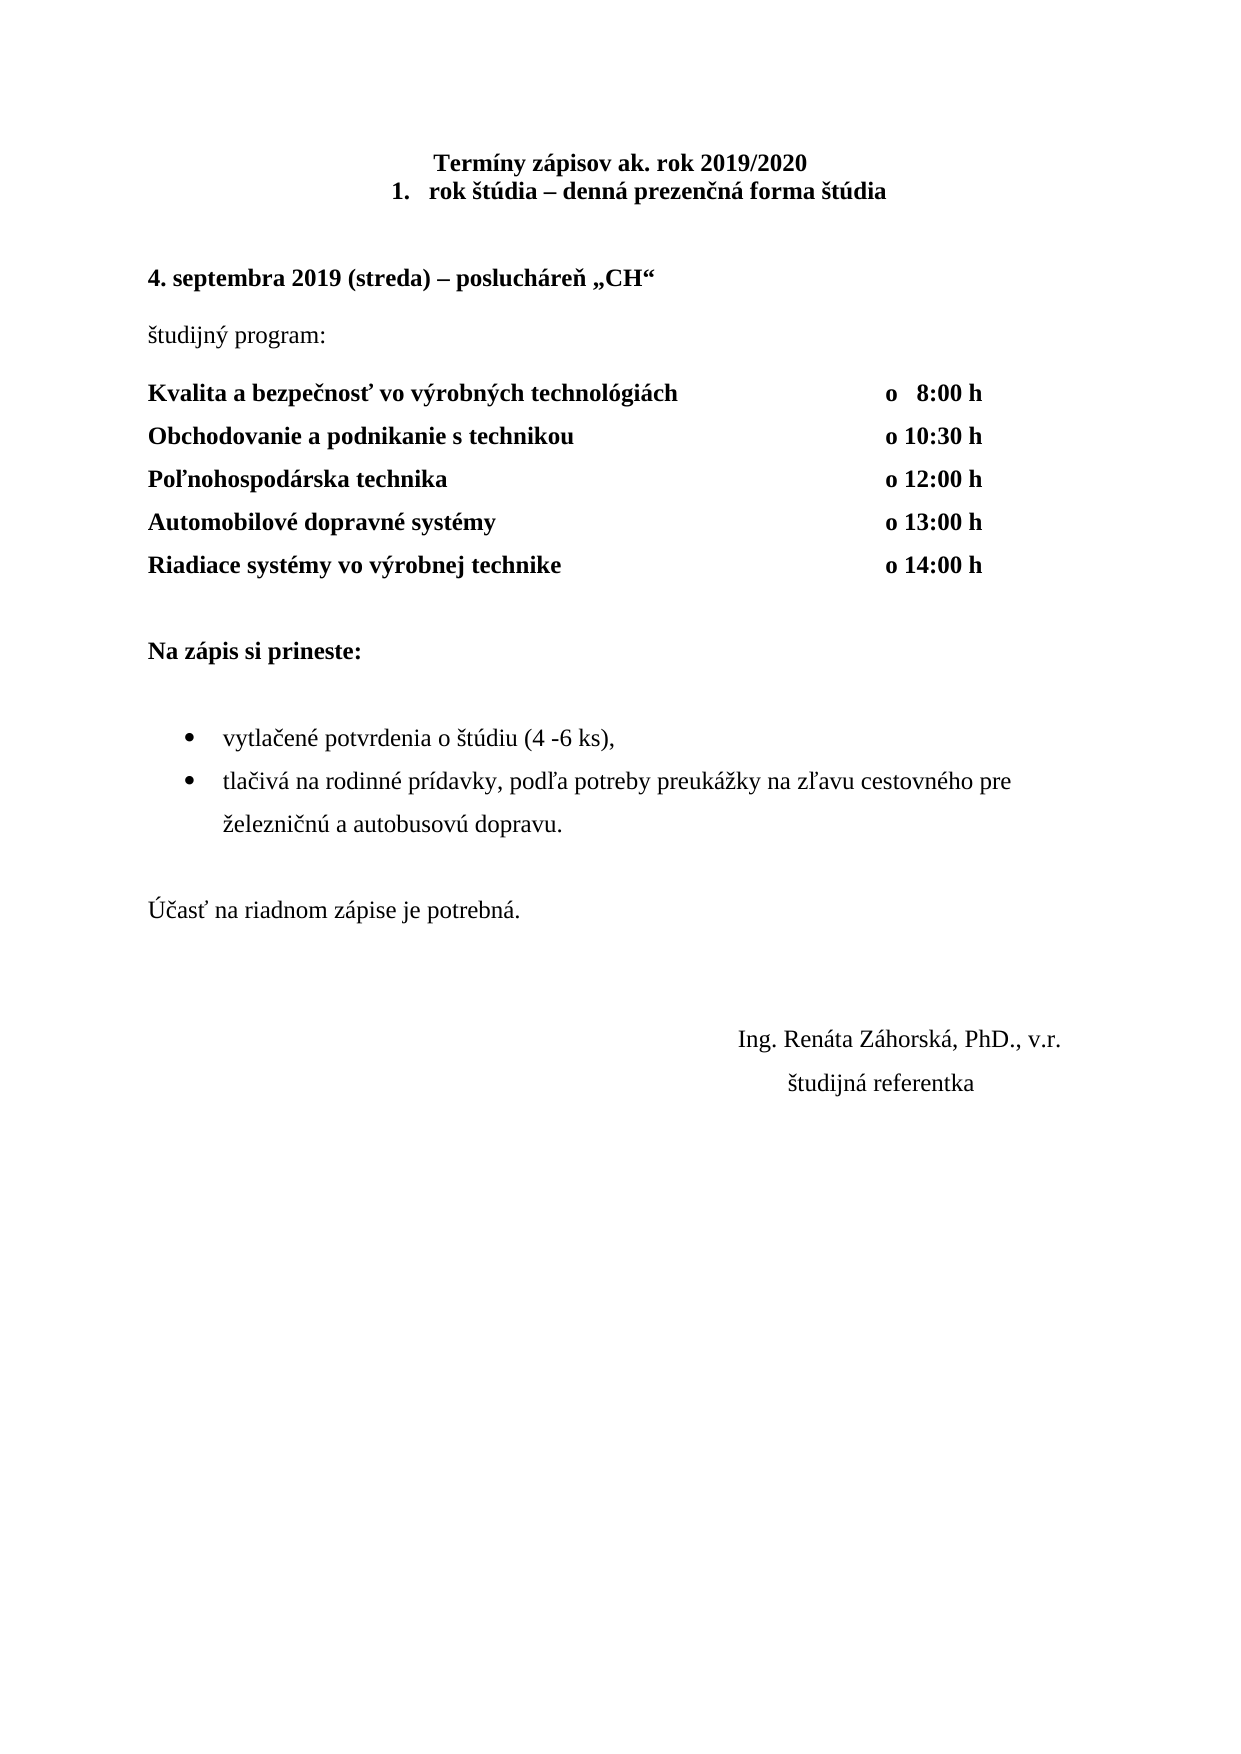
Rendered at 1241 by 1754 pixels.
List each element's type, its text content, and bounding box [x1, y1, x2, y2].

text Kvalita a bezpečnosť vo výrobných technológiách o 8:00 h [148, 378, 1093, 406]
text Účasť na riadnom zápise je potrebná. [148, 895, 1093, 924]
text 4. septembra 2019 (streda) – poslucháreň „CH“ [148, 263, 1093, 291]
text Termíny zápisov ak. rok 2019/2020 [148, 148, 1093, 176]
list tlačivá na rodinné prídavky, podľa potreby preukážky na zľavu cestovného pre železničnú a autobusovú dopravu. [185, 766, 1093, 838]
text študijný program: [148, 320, 1093, 349]
text Poľnohospodárska technika o 12:00 h [148, 464, 1093, 493]
text Obchodovanie a podnikanie s technikou o 10:30 h [148, 421, 1093, 449]
text Ing. Renáta Záhorská, PhD., v.r. [148, 1024, 1093, 1053]
list rok štúdia – denná prezenčná forma štúdia [185, 176, 1093, 205]
text Na zápis si prineste: [148, 636, 1093, 665]
text Riadiace systémy vo výrobnej technike o 14:00 h [148, 550, 1093, 579]
text Automobilové dopravné systémy o 13:00 h [148, 507, 1093, 536]
text študijná referentka [148, 1068, 1093, 1096]
list vytlačené potvrdenia o štúdiu (4 -6 ks), [185, 723, 1093, 751]
